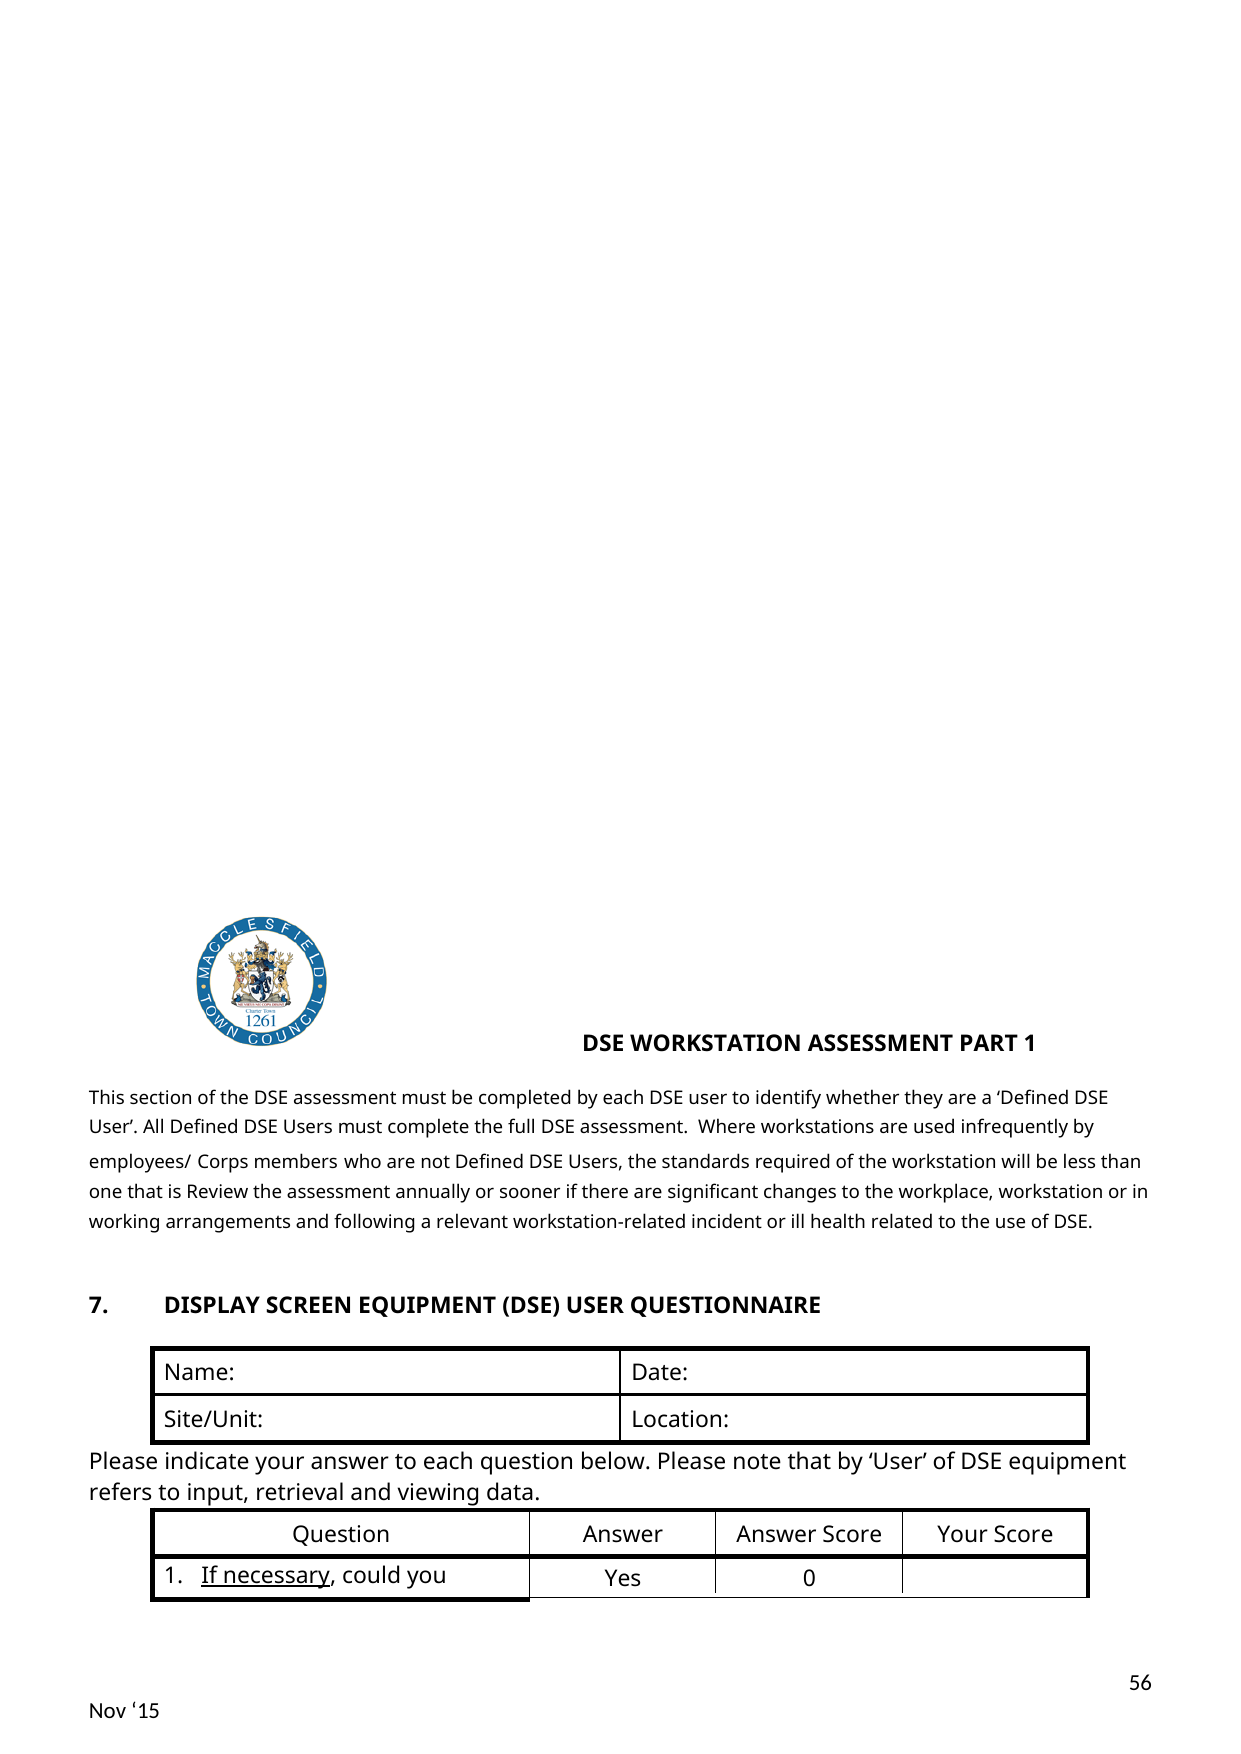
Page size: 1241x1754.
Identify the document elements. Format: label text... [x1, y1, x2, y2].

picture [190, 909, 333, 1052]
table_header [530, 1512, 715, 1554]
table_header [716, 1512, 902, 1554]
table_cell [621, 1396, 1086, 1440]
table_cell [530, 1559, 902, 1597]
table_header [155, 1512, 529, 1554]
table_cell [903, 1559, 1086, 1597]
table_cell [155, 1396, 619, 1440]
text DSE STATION ASSESSMENT PART 1 [89, 910, 1152, 1059]
text 7. DISPLAY SCREEN EQUIPMENT (DSE) USER QUESTIONNAIRE [89, 1289, 1152, 1321]
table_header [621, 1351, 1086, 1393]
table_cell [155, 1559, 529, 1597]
text This section of the DSE assessment must be completed by each DSE user to identify whether they are a ‘Defined DSE User’. All Defined DSE Users must complete the full DSE assessment. Where workstations are used infrequently by employees/ Corps members who are not Defined DSE Users, the standards required of the workstation will be less than one that is Review the assessment annually or sooner if there are significant changes to the workplace, workstation or in working arrangements and following a relevant workstation-related incident or ill health related to the use of DSE. [89, 1084, 1152, 1233]
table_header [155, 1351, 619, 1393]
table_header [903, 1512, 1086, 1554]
text Please indicate your answer to each question below. Please note that by ‘User’ of DSE equipment refers to input, retrieval and viewing data. [89, 1445, 1152, 1507]
